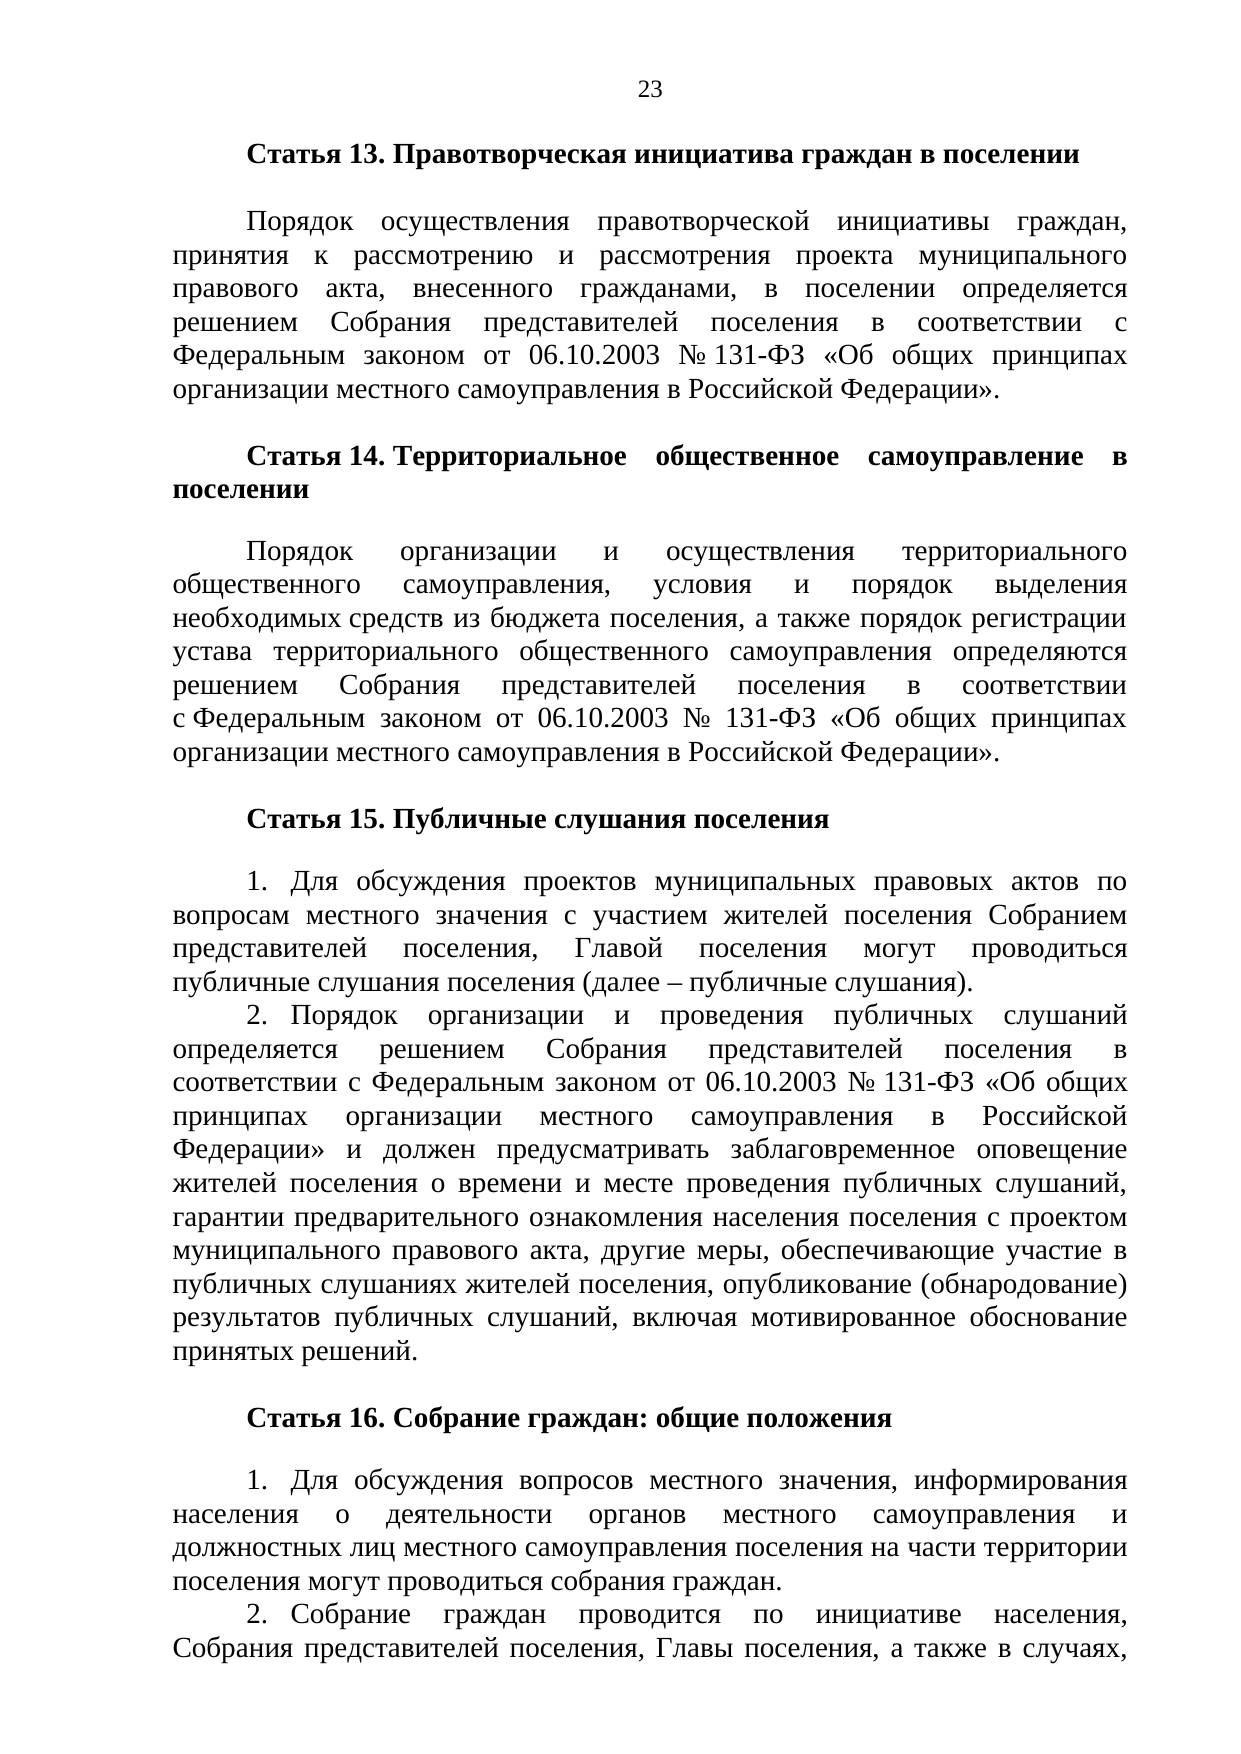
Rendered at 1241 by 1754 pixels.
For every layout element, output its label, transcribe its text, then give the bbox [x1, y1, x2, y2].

list Территориальное общественное самоуправление в поселении [172, 438, 1128, 505]
list Порядок организации и проведения публичных слушаний определяется решением Собрания представителей поселения в соответствии с Федеральным законом от 06.10.2003 № 131-ФЗ «Об общих принципах организации местного самоуправления в Российской Федерации» и должен предусматривать заблаговременное оповещение жителей поселения о времени и месте проведения публичных слушаний, гарантии предварительного ознакомления населения поселения с проектом муниципального правового акта, другие меры, обеспечивающие участие в публичных слушаниях жителей поселения, опубликование (обнародование) результатов публичных слушаний, включая мотивированное обоснование принятых решений. [172, 997, 1128, 1366]
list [172, 1596, 1128, 1663]
text Порядок осуществления правотворческой инициативы граждан, принятия к рассмотрению и рассмотрения проекта муниципального правового акта, внесенного гражданами, в поселении определяется решением Собрания представителей поселения в соответствии с Федеральным законом от 06.10.2003 № 131-ФЗ «Об общих принципах организации местного самоуправления в Российской Федерации». [172, 203, 1128, 404]
list Для обсуждения проектов муниципальных правовых актов по вопросам местного значения с участием жителей поселения Собранием представителей поселения, Главой поселения могут проводиться публичные слушания поселения (далее – публичные слушания). [172, 863, 1128, 997]
list Публичные слушания поселения [172, 801, 1128, 834]
list Правотворческая инициатива граждан в поселении [172, 136, 1128, 170]
list Для обсуждения вопросов местного значения, информирования населения о деятельности органов местного самоуправления и должностных лиц местного самоуправления поселения на части территории поселения могут проводиться собрания граждан. [172, 1462, 1128, 1596]
list Собрание граждан: общие положения [172, 1400, 1128, 1433]
text Порядок организации и осуществления территориального общественного самоуправления, условия и порядок выделения необходимых средств из бюджета поселения, а также порядок регистрации устава территориального общественного самоуправления определяются решением Собрания представителей поселения в соответствии с Федеральным законом от 06.10.2003 № 131-ФЗ «Об общих принципах организации местного самоуправления в Российской Федерации». [172, 533, 1128, 767]
